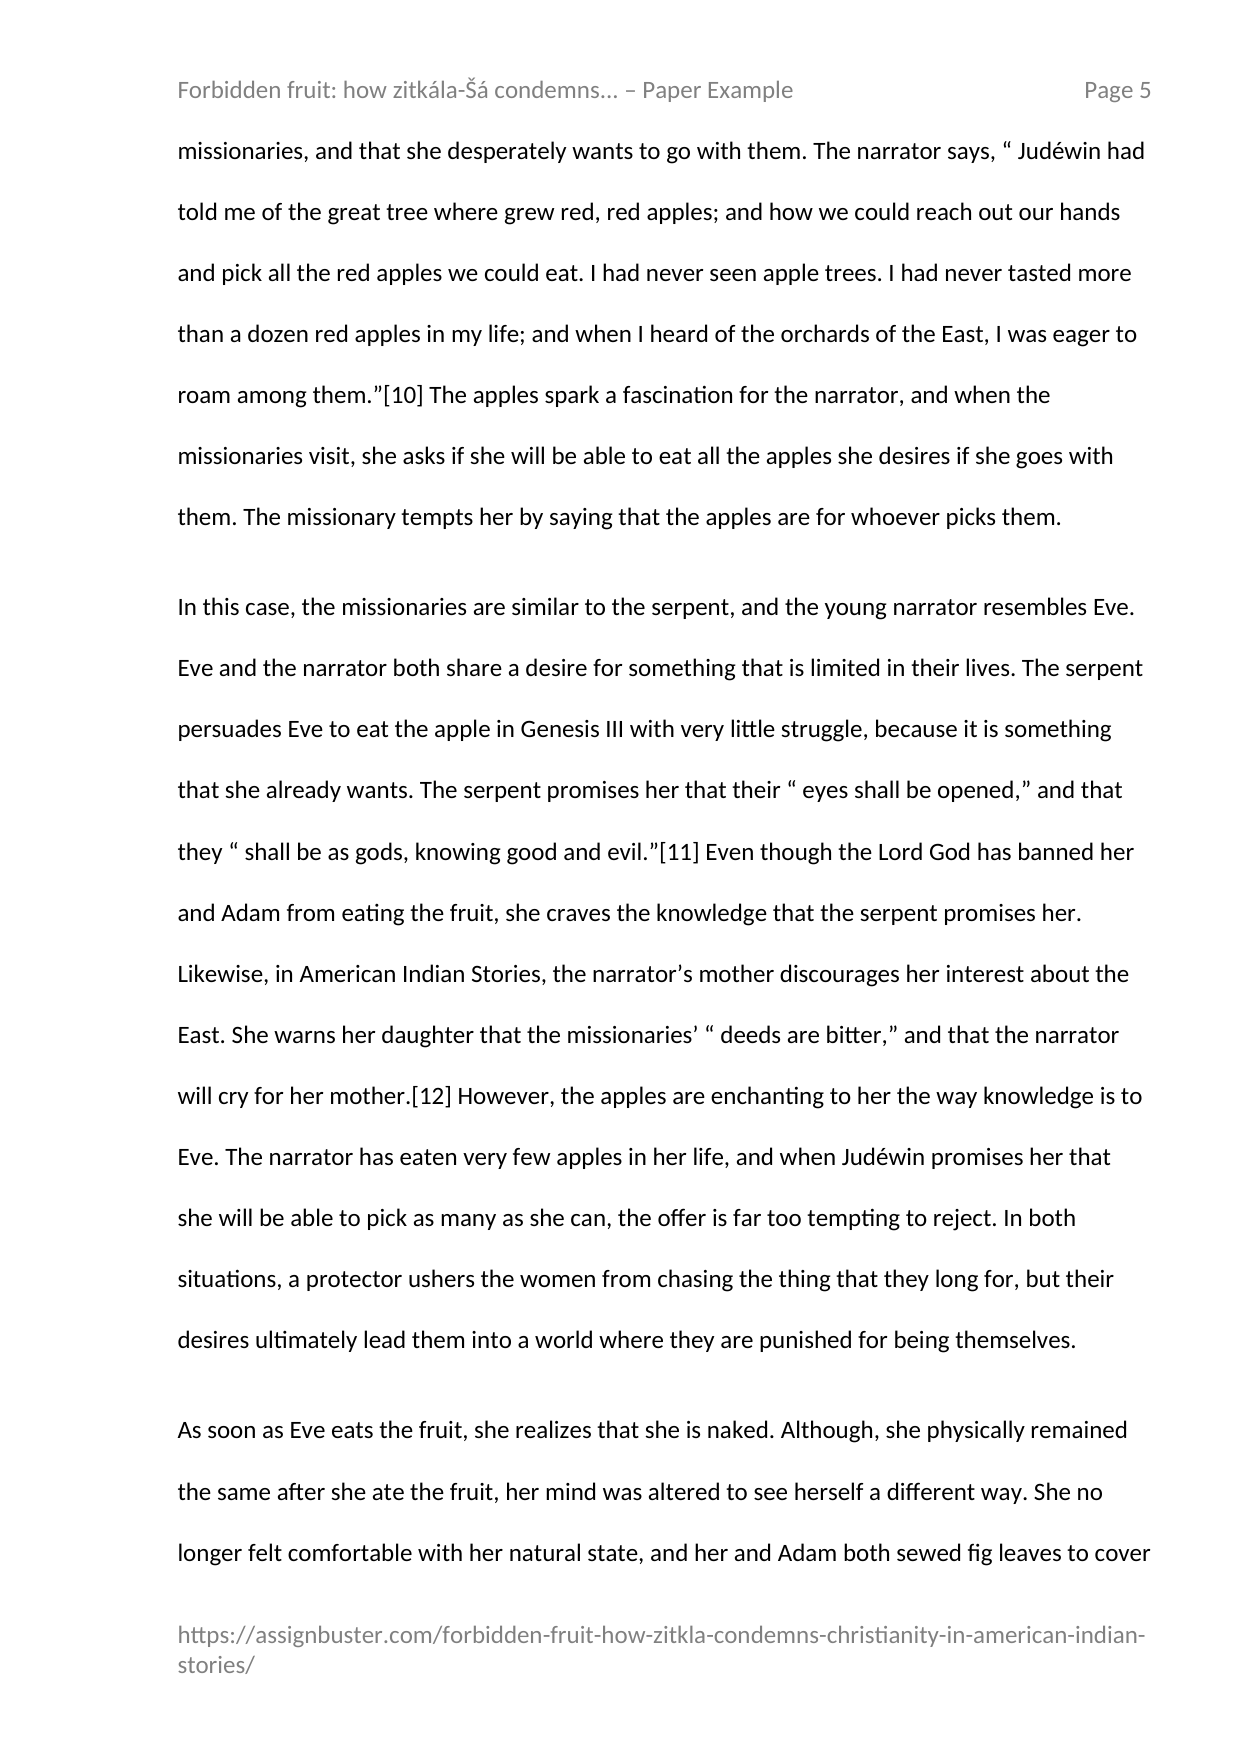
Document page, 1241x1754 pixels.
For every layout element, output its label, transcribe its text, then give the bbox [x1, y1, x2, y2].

text In this case, the missionaries are similar to the serpent, and the young narrator resembles Eve. Eve and the narrator both share a desire for something that is limited in their lives. The serpent persuades Eve to eat the apple in Genesis III with very little struggle, because it is something that she already wants. The serpent promises her that their “ eyes shall be opened,” and that they “ shall be as gods, knowing good and evil.”[11] Even though the Lord God has banned her and Adam from eating the fruit, she craves the knowledge that the serpent promises her. Likewise, in American Indian Stories, the narrator’s mother discourages her interest about the East. She warns her daughter that the missionaries’ “ deeds are bitter,” and that the narrator will cry for her mother.[12] However, the apples are enchanting to her the way knowledge is to Eve. The narrator has eaten very few apples in her life, and when Judéwin promises her that she will be able to pick as many as she can, the offer is far too tempting to reject. In both situations, a protector ushers the women from chasing the thing that they long for, but their desires ultimately lead them into a world where they are punished for being themselves. [177, 592, 1152, 1354]
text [177, 135, 1152, 532]
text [177, 1414, 1152, 1567]
